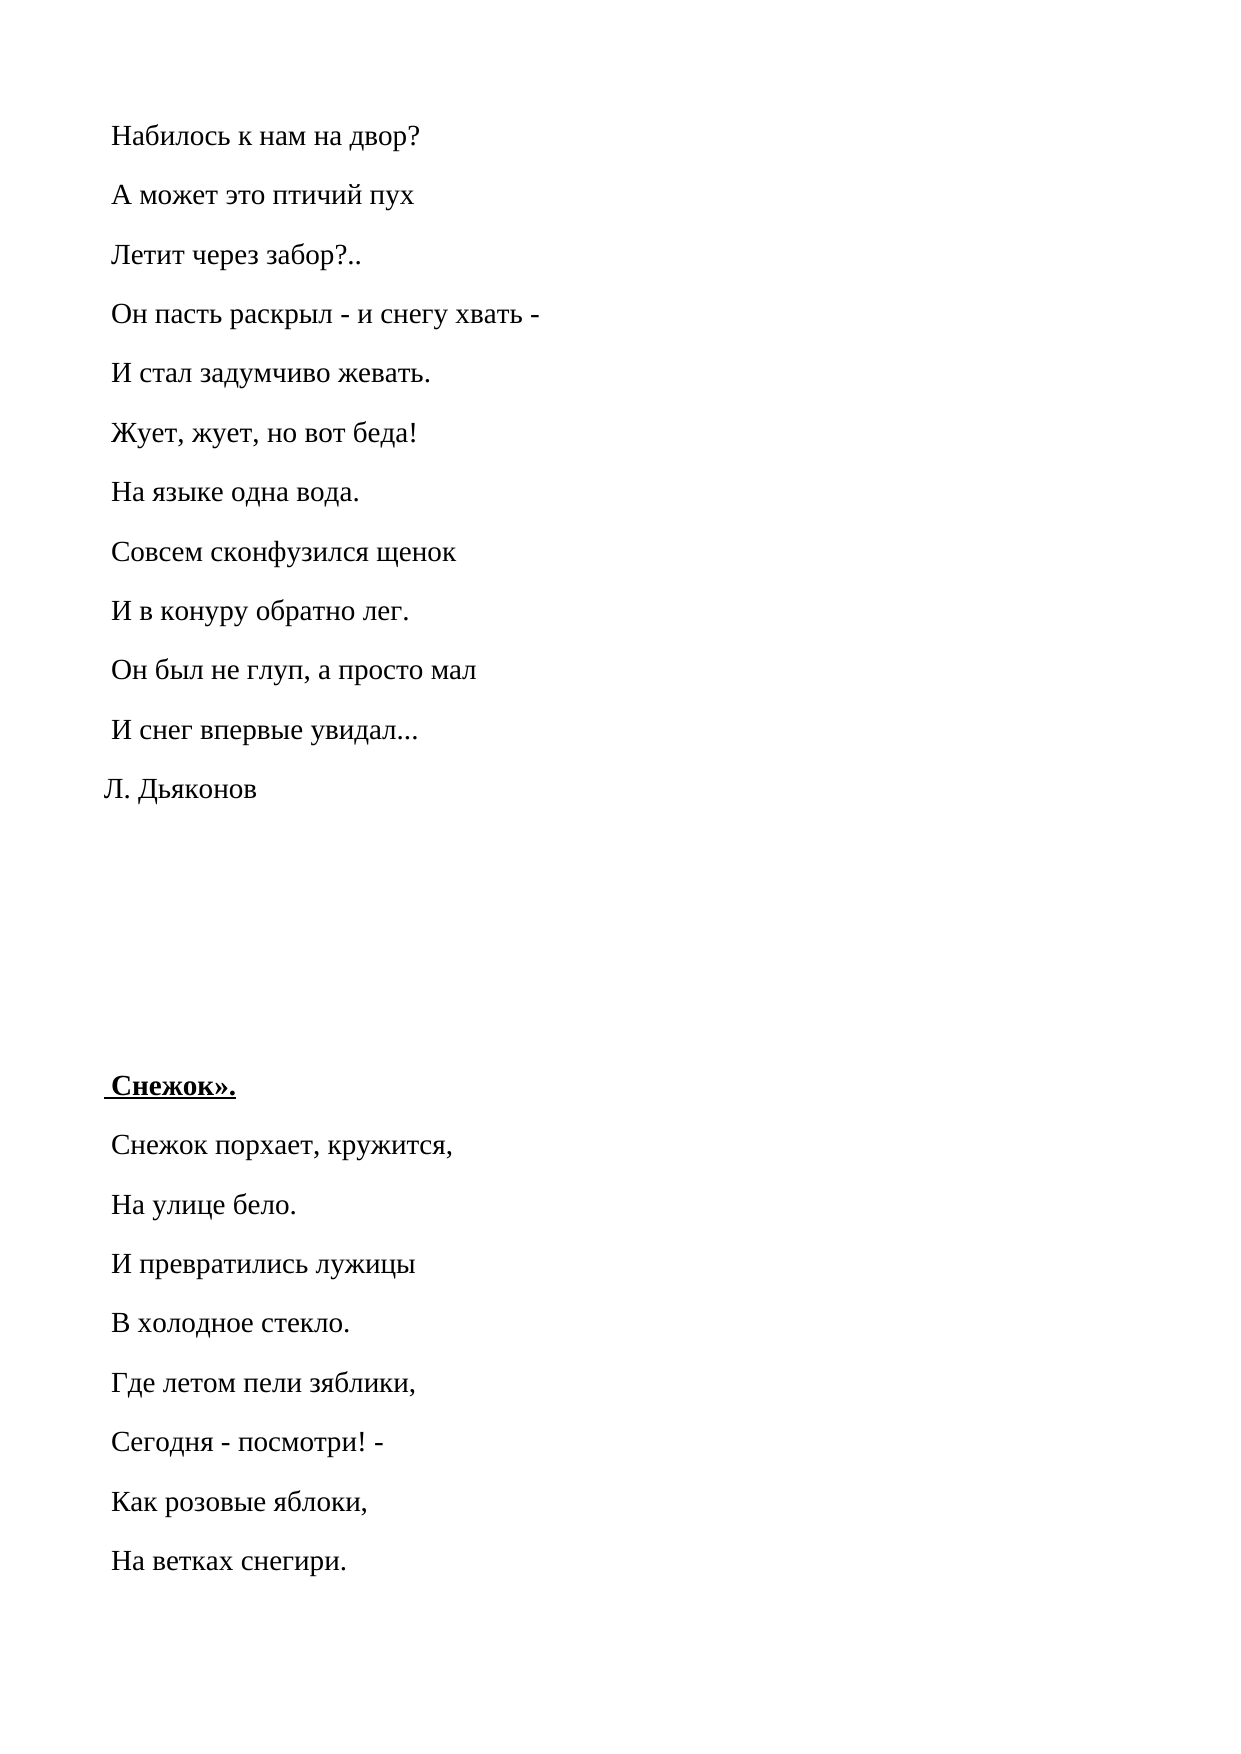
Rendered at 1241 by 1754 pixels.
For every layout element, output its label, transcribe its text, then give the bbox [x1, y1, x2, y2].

text И стал задумчиво жевать. [103, 356, 1152, 389]
text Л. Дьяконов [103, 771, 1152, 805]
text На улице бело. [103, 1187, 1152, 1220]
text Он пасть раскрыл - и снегу хвать - [103, 296, 1152, 330]
text Жует, жует, но вот беда! [103, 415, 1152, 448]
text Снежок». [103, 1068, 1152, 1102]
text Сегодня - посмотри! - [103, 1424, 1152, 1458]
text Снежок порхает, кружится, [103, 1127, 1152, 1161]
text На языке одна вода. [103, 474, 1152, 508]
text Где летом пели зяблики, [103, 1365, 1152, 1398]
text На ветках снегири. [103, 1543, 1152, 1577]
text Набилось к нам на двор? [103, 118, 1152, 152]
text А может это птичий пух [103, 177, 1152, 211]
text И превратились лужицы [103, 1246, 1152, 1280]
text Совсем сконфузился щенок [103, 534, 1152, 567]
text В холодное стекло. [103, 1306, 1152, 1339]
text И в конуру обратно лег. [103, 593, 1152, 627]
text Как розовые яблоки, [103, 1484, 1152, 1517]
text И снег впервые увидал... [103, 712, 1152, 745]
text Летит через забор?.. [103, 237, 1152, 270]
text Он был не глуп, а просто мал [103, 652, 1152, 686]
